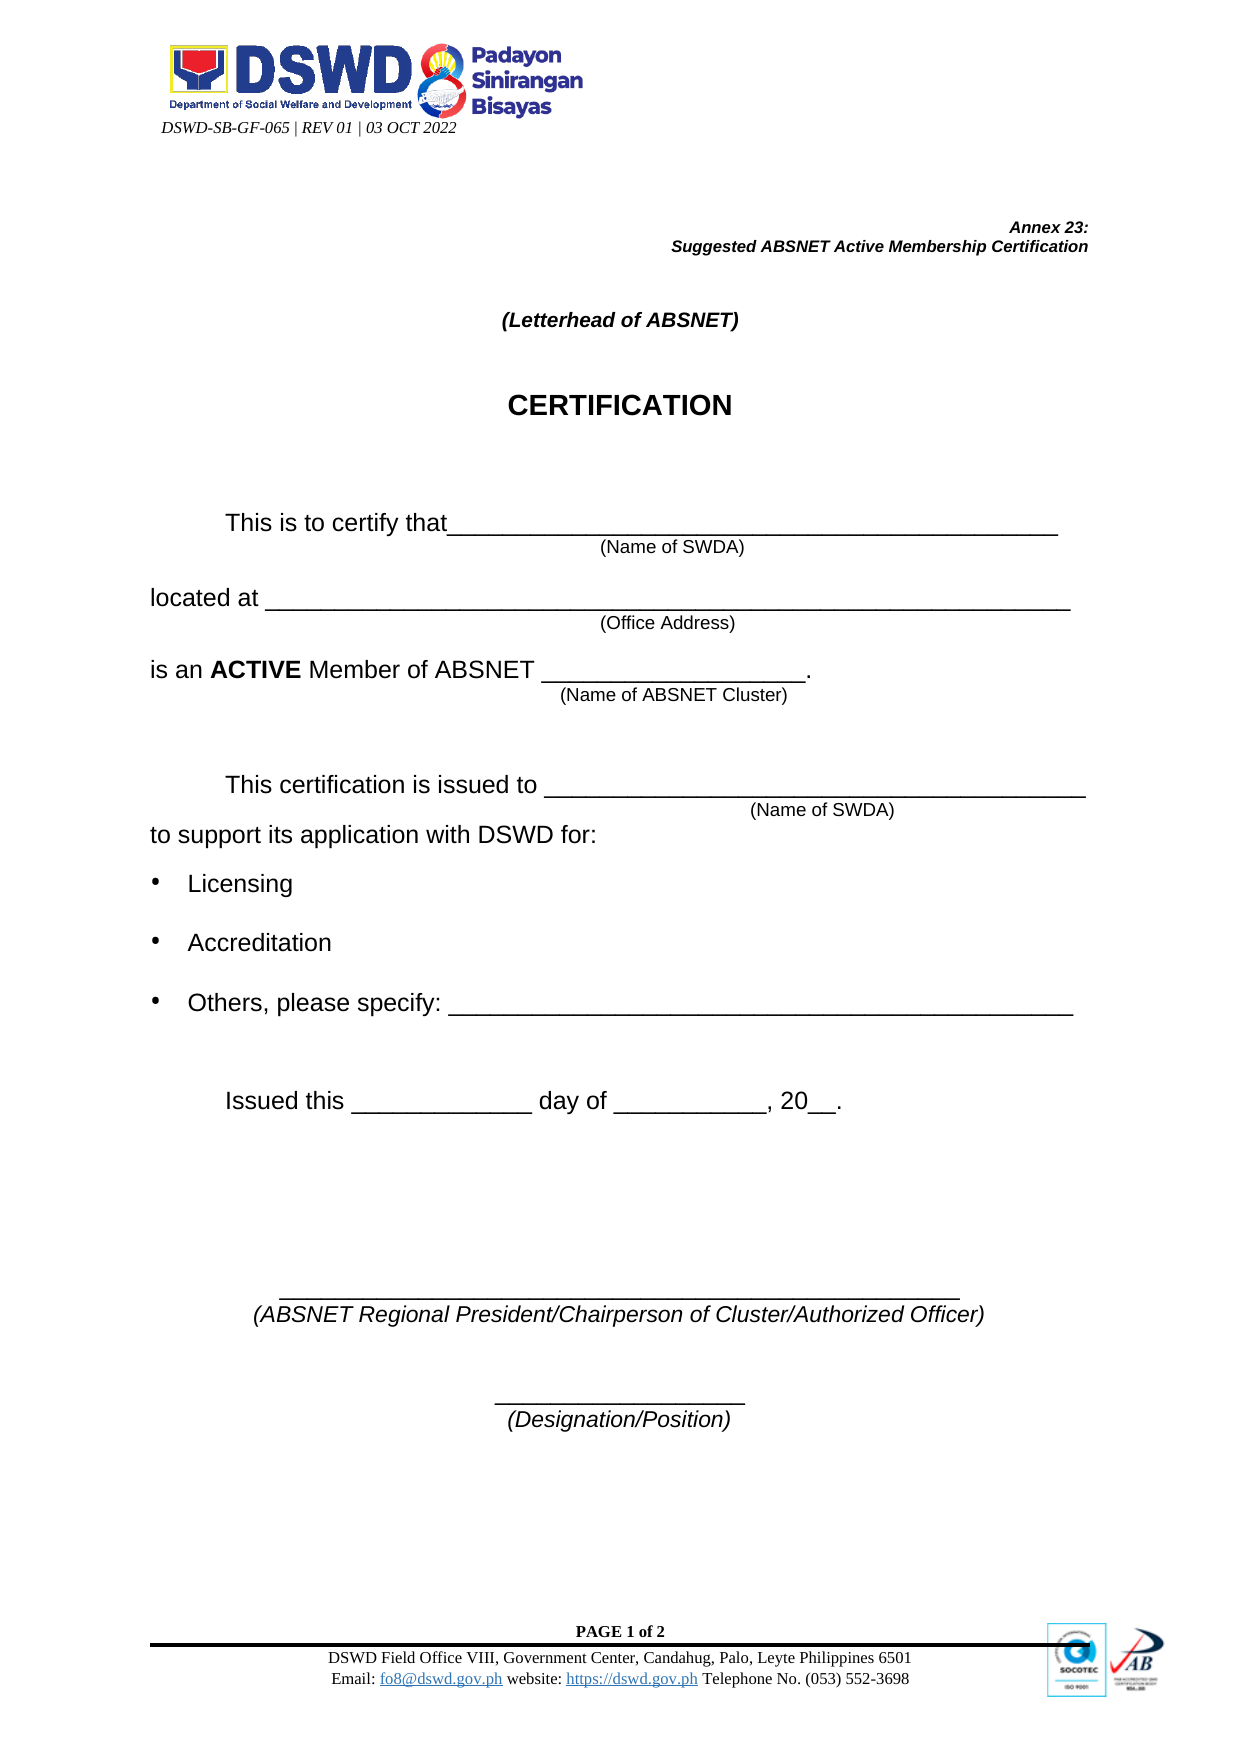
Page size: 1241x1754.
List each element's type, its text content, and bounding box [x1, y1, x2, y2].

text CERTIFICATION [150, 388, 1090, 421]
text (Letterhead of ABSNET) [150, 308, 1090, 332]
text __________________ [150, 1377, 1090, 1406]
text Suggested ABSNET Active Membership Certification [150, 237, 1090, 256]
text _________________________________________________ [150, 1272, 1090, 1301]
picture [1070, 1647, 1081, 1657]
text (Designation/Position) [150, 1406, 1090, 1432]
text This certification is issued to _______________________________________ [150, 770, 1090, 798]
text (Name of ABSNET Cluster) [150, 683, 1090, 705]
text (Name of SWDA) [600, 536, 1090, 558]
text This is to certify that____________________________________________ [150, 508, 1090, 536]
text to support its application with DSWD for: [150, 820, 1090, 849]
list Accreditation [150, 909, 1090, 968]
text (ABSNET Regional President/Chairperson of Cluster/Authorized Officer) [150, 1301, 1090, 1327]
picture [1047, 1623, 1166, 1697]
picture [162, 35, 598, 128]
text located at __________________________________________________________ [150, 583, 1090, 612]
text (Office Address) [600, 612, 1090, 633]
text Issued this _____________ day of ___________, 20__. [150, 1086, 1090, 1114]
list Others, please specify: _____________________________________________ [150, 968, 1090, 1028]
text (Name of SWDA) [675, 798, 1090, 820]
list Licensing [150, 849, 1090, 909]
text is an ACTIVE Member of ABSNET ___________________. [150, 655, 1090, 683]
text Annex 23: [150, 217, 1090, 237]
